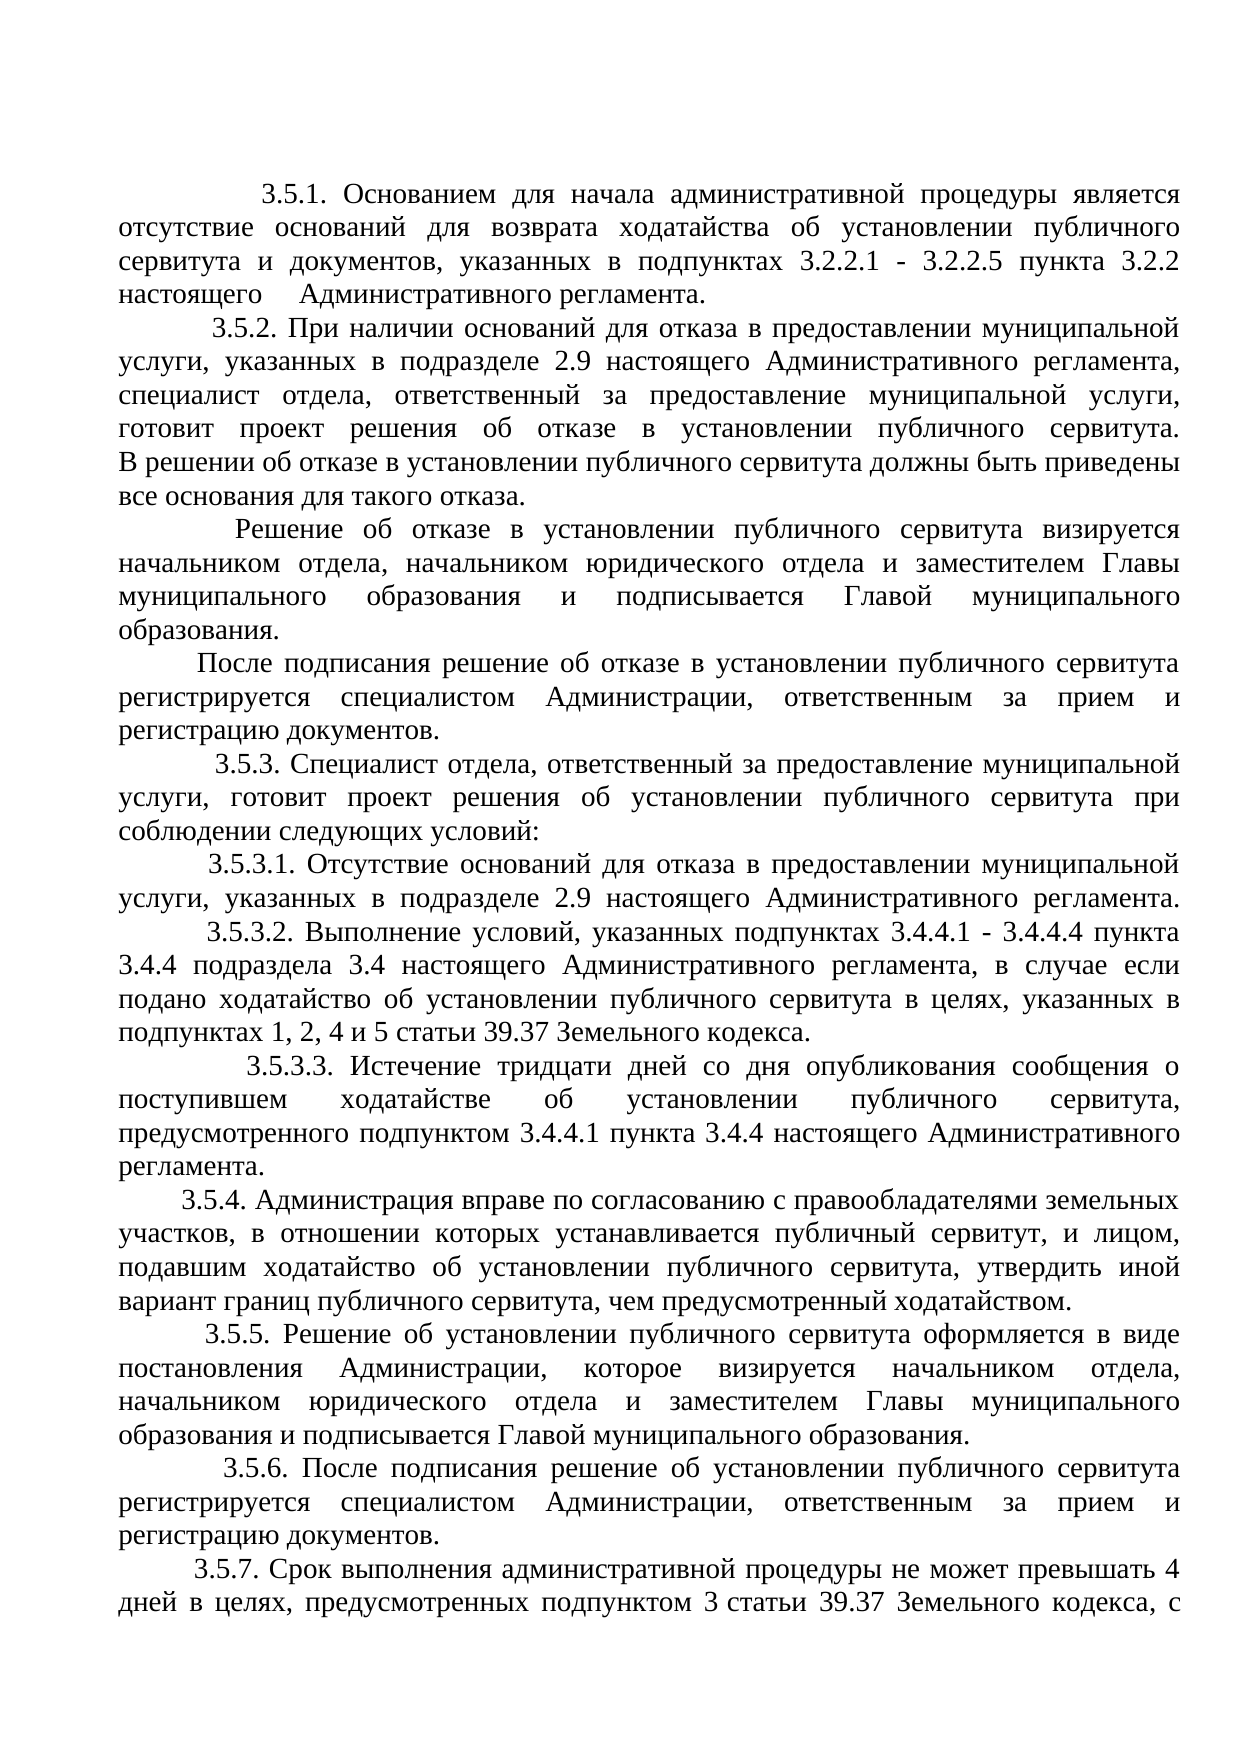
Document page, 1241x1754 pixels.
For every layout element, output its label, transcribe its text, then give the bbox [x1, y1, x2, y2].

text 3.5.6. После подписания решение об установлении публичного сервитута регистрируется специалистом Администрации, ответственным за прием и регистрацию документов. [118, 1450, 1181, 1551]
text Решение об отказе в установлении публичного сервитута визируется начальником отдела, начальником юридического отдела и заместителем Главы муниципального образования и подписывается Главой муниципального образования. [118, 511, 1181, 645]
text После подписания решение об отказе в установлении публичного сервитута регистрируется специалистом Администрации, ответственным за прием и регистрацию документов. [118, 645, 1181, 746]
text 3.5.2. При наличии оснований для отказа в предоставлении муниципальной услуги, указанных в подразделе 2.9 настоящего Административного регламента, специалист отдела, ответственный за предоставление муниципальной услуги, готовит проект решения об отказе в установлении публичного сервитута. В решении об отказе в установлении публичного сервитута должны быть приведены все основания для такого отказа. [118, 310, 1181, 511]
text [118, 1551, 1181, 1618]
text 3.5.3.1. Отсутствие оснований для отказа в предоставлении муниципальной услуги, указанных в подразделе 2.9 настоящего Административного регламента. 3.5.3.2. Выполнение условий, указанных подпунктах 3.4.4.1 - 3.4.4.4 пункта 3.4.4 подраздела 3.4 настоящего Административного регламента, в случае если подано ходатайство об установлении публичного сервитута в целях, указанных в подпунктах 1, 2, 4 и 5 статьи 39.37 Земельного кодекса. [118, 847, 1181, 1048]
text 3.5.1. Основанием для начала административной процедуры является отсутствие оснований для возврата ходатайства об установлении публичного сервитута и документов, указанных в подпунктах 3.2.2.1 - 3.2.2.5 пункта 3.2.2 настоящего Административного регламента. [118, 118, 1181, 310]
text 3.5.5. Решение об установлении публичного сервитута оформляется в виде постановления Администрации, которое визируется начальником отдела, начальником юридического отдела и заместителем Главы муниципального образования и подписывается Главой муниципального образования. [118, 1316, 1181, 1450]
text 3.5.3.3. Истечение тридцати дней со дня опубликования сообщения о поступившем ходатайстве об установлении публичного сервитута, предусмотренного подпунктом 3.4.4.1 пункта 3.4.4 настоящего Административного регламента. 3.5.4. Администрация вправе по согласованию с правообладателями земельных участков, в отношении которых устанавливается публичный сервитут, и лицом, подавшим ходатайство об установлении публичного сервитута, утвердить иной вариант границ публичного сервитута, чем предусмотренный ходатайством. [118, 1048, 1181, 1316]
text 3.5.3. Специалист отдела, ответственный за предоставление муниципальной услуги, готовит проект решения об установлении публичного сервитута при соблюдении следующих условий: [118, 746, 1181, 847]
